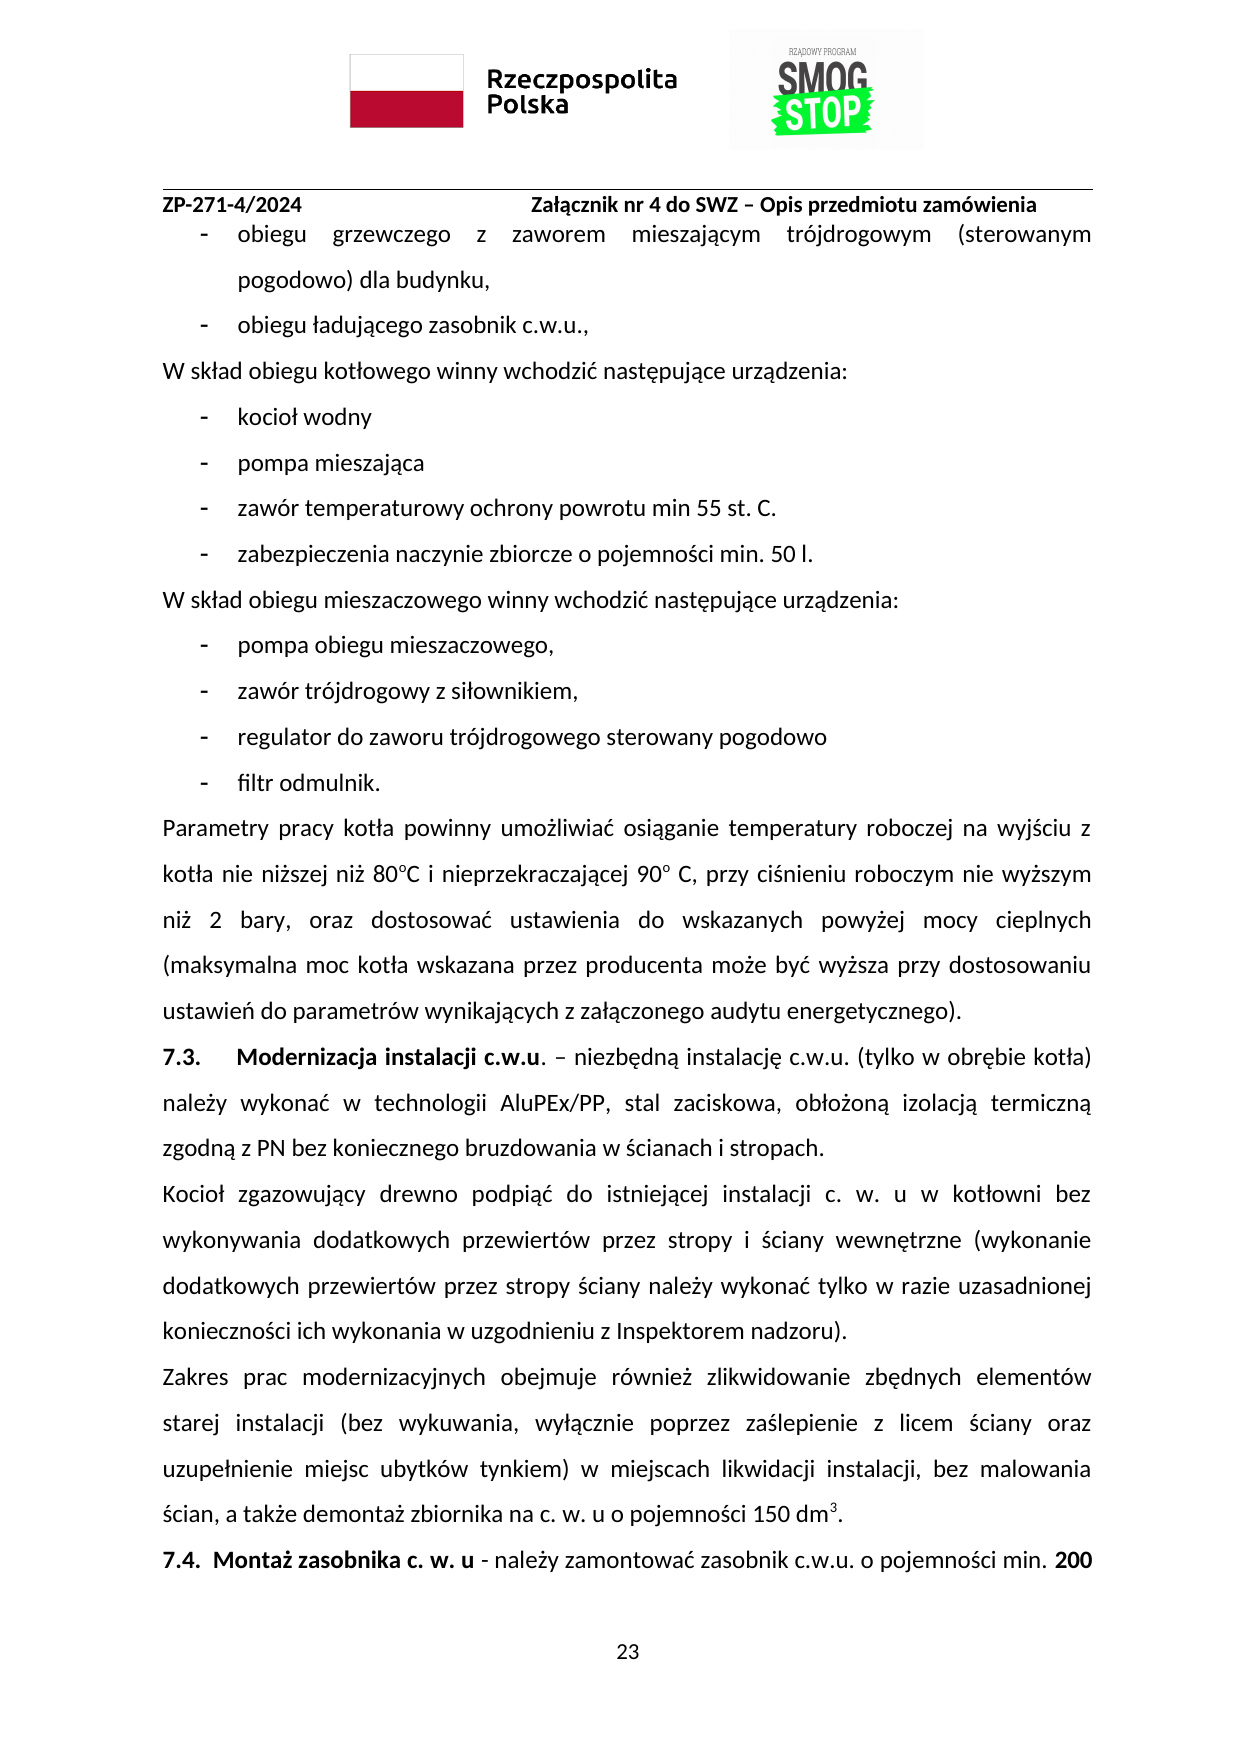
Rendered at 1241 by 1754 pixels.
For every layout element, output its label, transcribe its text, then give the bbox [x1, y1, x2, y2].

picture [325, 29, 700, 152]
list zawór trójdrogowy z siłownikiem, [200, 675, 1093, 706]
list filtr odmulnik. [200, 767, 1093, 797]
list zawór temperaturowy ochrony powrotu min 55 st. C. [200, 492, 1093, 523]
list kocioł wodny [200, 401, 1093, 431]
list pompa mieszająca [200, 447, 1093, 477]
list obiegu grzewczego z zaworem mieszającym trójdrogowym (sterowanym pogodowo) dla budynku, [200, 218, 1093, 294]
list obiegu ładującego zasobnik c.w.u., [200, 309, 1093, 340]
text Kocioł zgazowujący drewno podpiąć do istniejącej instalacji c. w. u w kotłowni bez wykonywania dodatkowych przewiertów przez stropy i ściany wewnętrzne (wykonanie dodatkowych przewiertów przez stropy ściany należy wykonać tylko w razie uzasadnionej konieczności ich wykonania w uzgodnieniu z Inspektorem nadzoru). [162, 1178, 1093, 1346]
picture [728, 29, 924, 150]
list Modernizacja instalacji c.w.u. – niezbędną instalację c.w.u. (tylko w obrębie kotła) należy wykonać w technologii AluPEx/PP, stal zaciskowa, obłożoną izolacją termiczną zgodną z PN bez koniecznego bruzdowania w ścianach i stropach. [162, 1041, 1093, 1163]
text Parametry pracy kotła powinny umożliwiać osiąganie temperatury roboczej na wyjściu z kotła nie niższej niż 80oC i nieprzekraczającej 90o C, przy ciśnieniu roboczym nie wyższym niż 2 bary, oraz dostosować ustawienia do wskazanych powyżej mocy cieplnych (maksymalna moc kotła wskazana przez producenta może być wyższa przy dostosowaniu ustawień do parametrów wynikających z załączonego audytu energetycznego). [162, 812, 1093, 1026]
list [162, 1544, 1093, 1575]
text Zakres prac modernizacyjnych obejmuje również zlikwidowanie zbędnych elementów starej instalacji (bez wykuwania, wyłącznie poprzez zaślepienie z licem ściany oraz uzupełnienie miejsc ubytków tynkiem) w miejscach likwidacji instalacji, bez malowania ścian, a także demontaż zbiornika na c. w. u o pojemności 150 dm3. [162, 1361, 1093, 1529]
list pompa obiegu mieszaczowego, [200, 629, 1093, 660]
list regulator do zaworu trójdrogowego sterowany pogodowo [200, 721, 1093, 752]
list zabezpieczenia naczynie zbiorcze o pojemności min. 50 l. [200, 538, 1093, 569]
text W skład obiegu kotłowego winny wchodzić następujące urządzenia: [162, 355, 1093, 386]
text W skład obiegu mieszaczowego winny wchodzić następujące urządzenia: [162, 584, 1093, 614]
